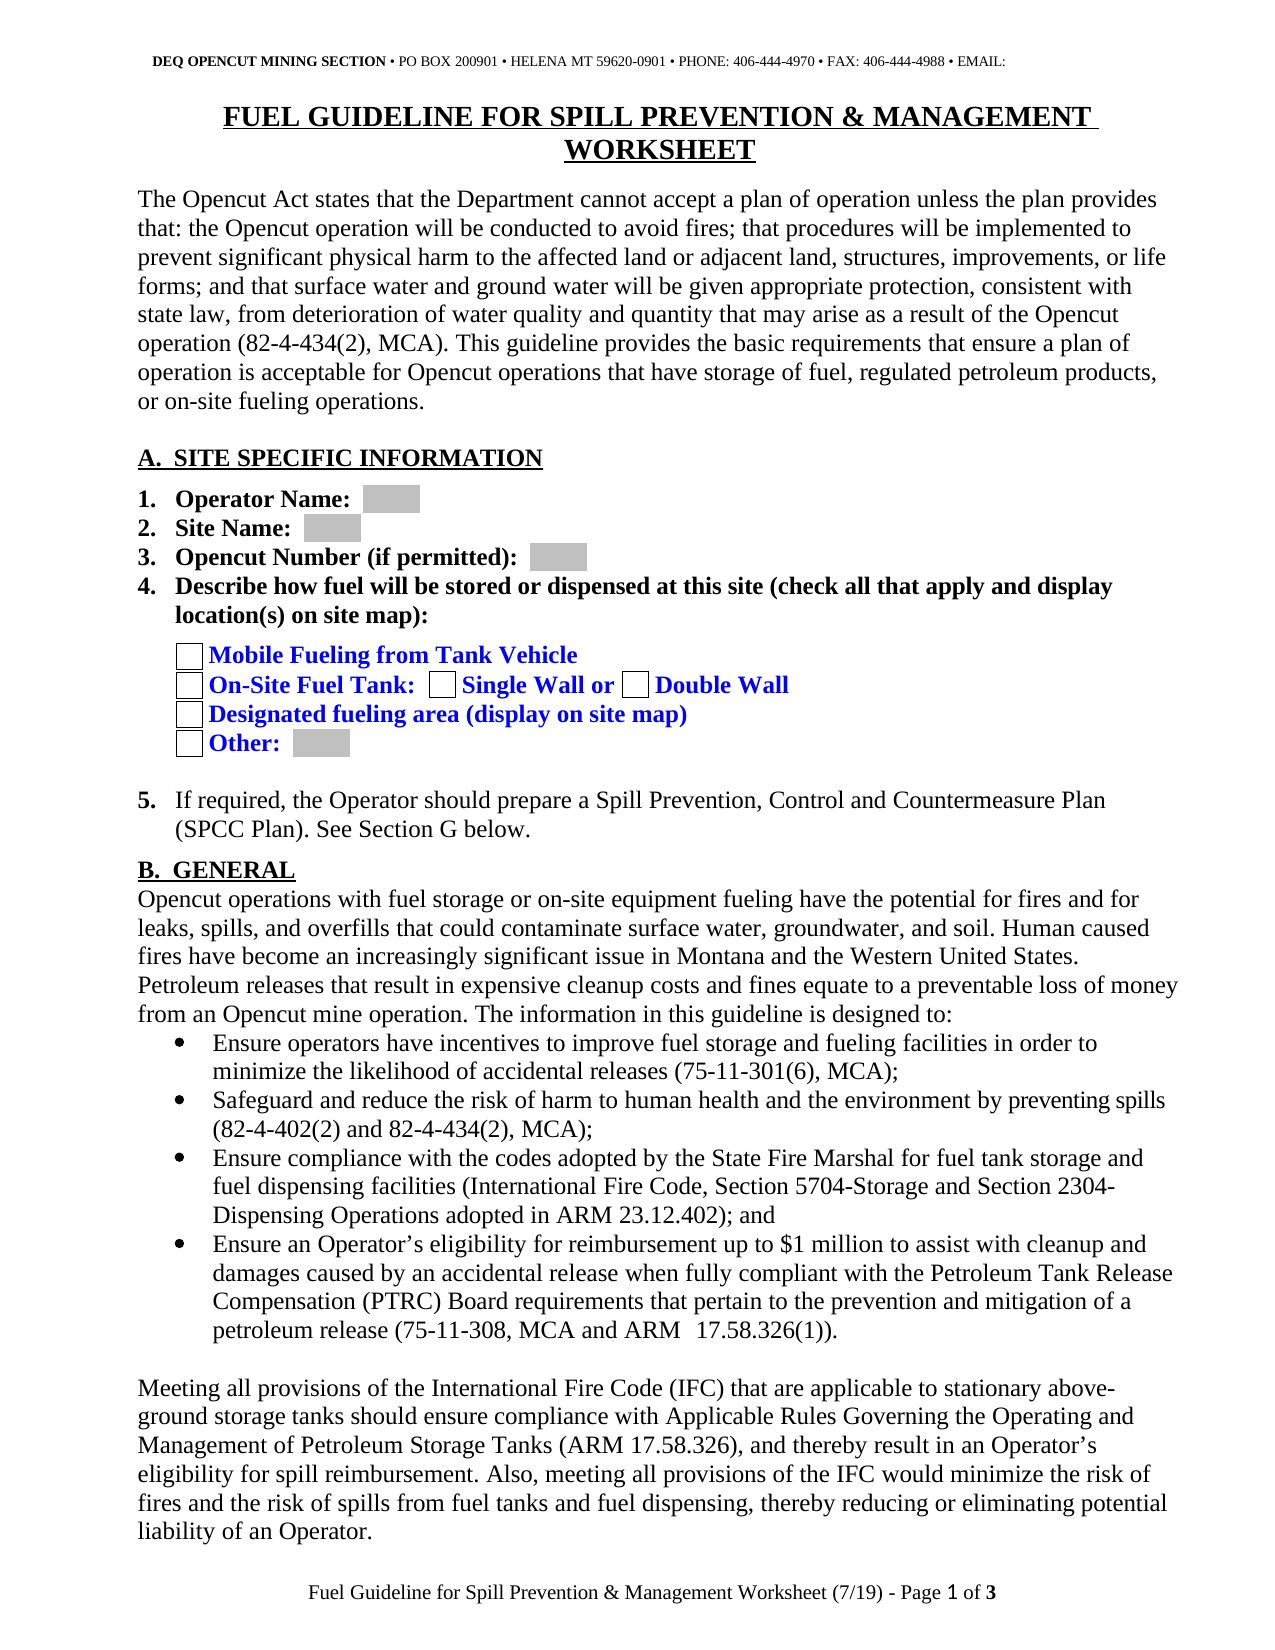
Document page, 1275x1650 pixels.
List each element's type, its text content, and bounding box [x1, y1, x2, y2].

list Site Name: [137, 513, 1181, 542]
list Ensure an Operator’s eligibility for reimbursement up to $1 million to assist with cleanup and damages caused by an accidental release when fully compliant with the Petroleum Tank Release Compensation (PTRC) Board requirements that pertain to the prevention and mitigation of a petroleum release (75-11-308, MCA and ARM 17.58.326(1)). [175, 1229, 1181, 1344]
text The Opencut Act states that the Department cannot accept a plan of operation unless the plan provides that: the Opencut operation will be conducted to avoid fires; that procedures will be implemented to prevent significant physical harm to the affected land or adjacent land, structures, improvements, or life forms; and that surface water and ground water will be given appropriate protection, consistent with state law, from deterioration of water quality and quantity that may arise as a result of the Opencut operation (82-4-434(2), MCA). This guideline provides the basic requirements that ensure a plan of operation is acceptable for Opencut operations that have storage of fuel, regulated petroleum products, or on-site fueling operations. [137, 184, 1181, 414]
list Ensure operators have incentives to improve fuel storage and fueling facilities in order to minimize the likelihood of accidental releases (75-11-301(6), MCA); [175, 1028, 1181, 1085]
subtitle A. SITE SPECIFIC INFORMATION [137, 443, 1181, 472]
subtitle B. GENERAL [137, 855, 1181, 884]
list Operator Name: [137, 484, 1181, 513]
text Mobile Fueling from Tank Vehicle [175, 641, 1181, 670]
text Other: [175, 728, 1181, 757]
text On-Site Fuel Tank: Single Wall or Double Wall [175, 670, 1181, 699]
text Designated fueling area (display on site map) [175, 699, 1181, 728]
list Describe how fuel will be stored or dispensed at this site (check all that apply and display location(s) on site map): [137, 571, 1181, 629]
text Opencut operations with fuel storage or on-site equipment fueling have the potential for fires and for leaks, spills, and overfills that could contaminate surface water, groundwater, and soil. Human caused fires have become an increasingly significant issue in Montana and the Western United States. Petroleum releases that result in expensive cleanup costs and fines equate to a preventable loss of money from an Opencut mine operation. The information in this guideline is designed to: [137, 884, 1181, 1028]
text FUEL GUIDELINE FOR SPILL PREVENTION & MANAGEMENT WORKSHEET [223, 99, 1128, 166]
list Opencut Number (if permitted): [137, 542, 1181, 571]
list Safeguard and reduce the risk of harm to human health and the environment by preventing spills (82-4-402(2) and 82-4-434(2), MCA); [175, 1085, 1181, 1143]
list If required, the Operator should prepare a Spill Prevention, Control and Countermeasure Plan (SPCC Plan). See Section G below. [137, 786, 1181, 843]
list Ensure compliance with the codes adopted by the State Fire Marshal for fuel tank storage and fuel dispensing facilities (International Fire Code, Section 5704-Storage and Section 2304-Dispensing Operations adopted in ARM 23.12.402); and [175, 1143, 1181, 1229]
text Meeting all provisions of the International Fire Code (IFC) that are applicable to stationary above- ground storage tanks should ensure compliance with Applicable Rules Governing the Operating and Management of Petroleum Storage Tanks (ARM 17.58.326), and thereby result in an Operator’s eligibility for spill reimbursement. Also, meeting all provisions of the IFC would minimize the risk of fires and the risk of spills from fuel tanks and fuel dispensing, thereby reducing or eliminating potential liability of an Operator. [137, 1373, 1181, 1545]
